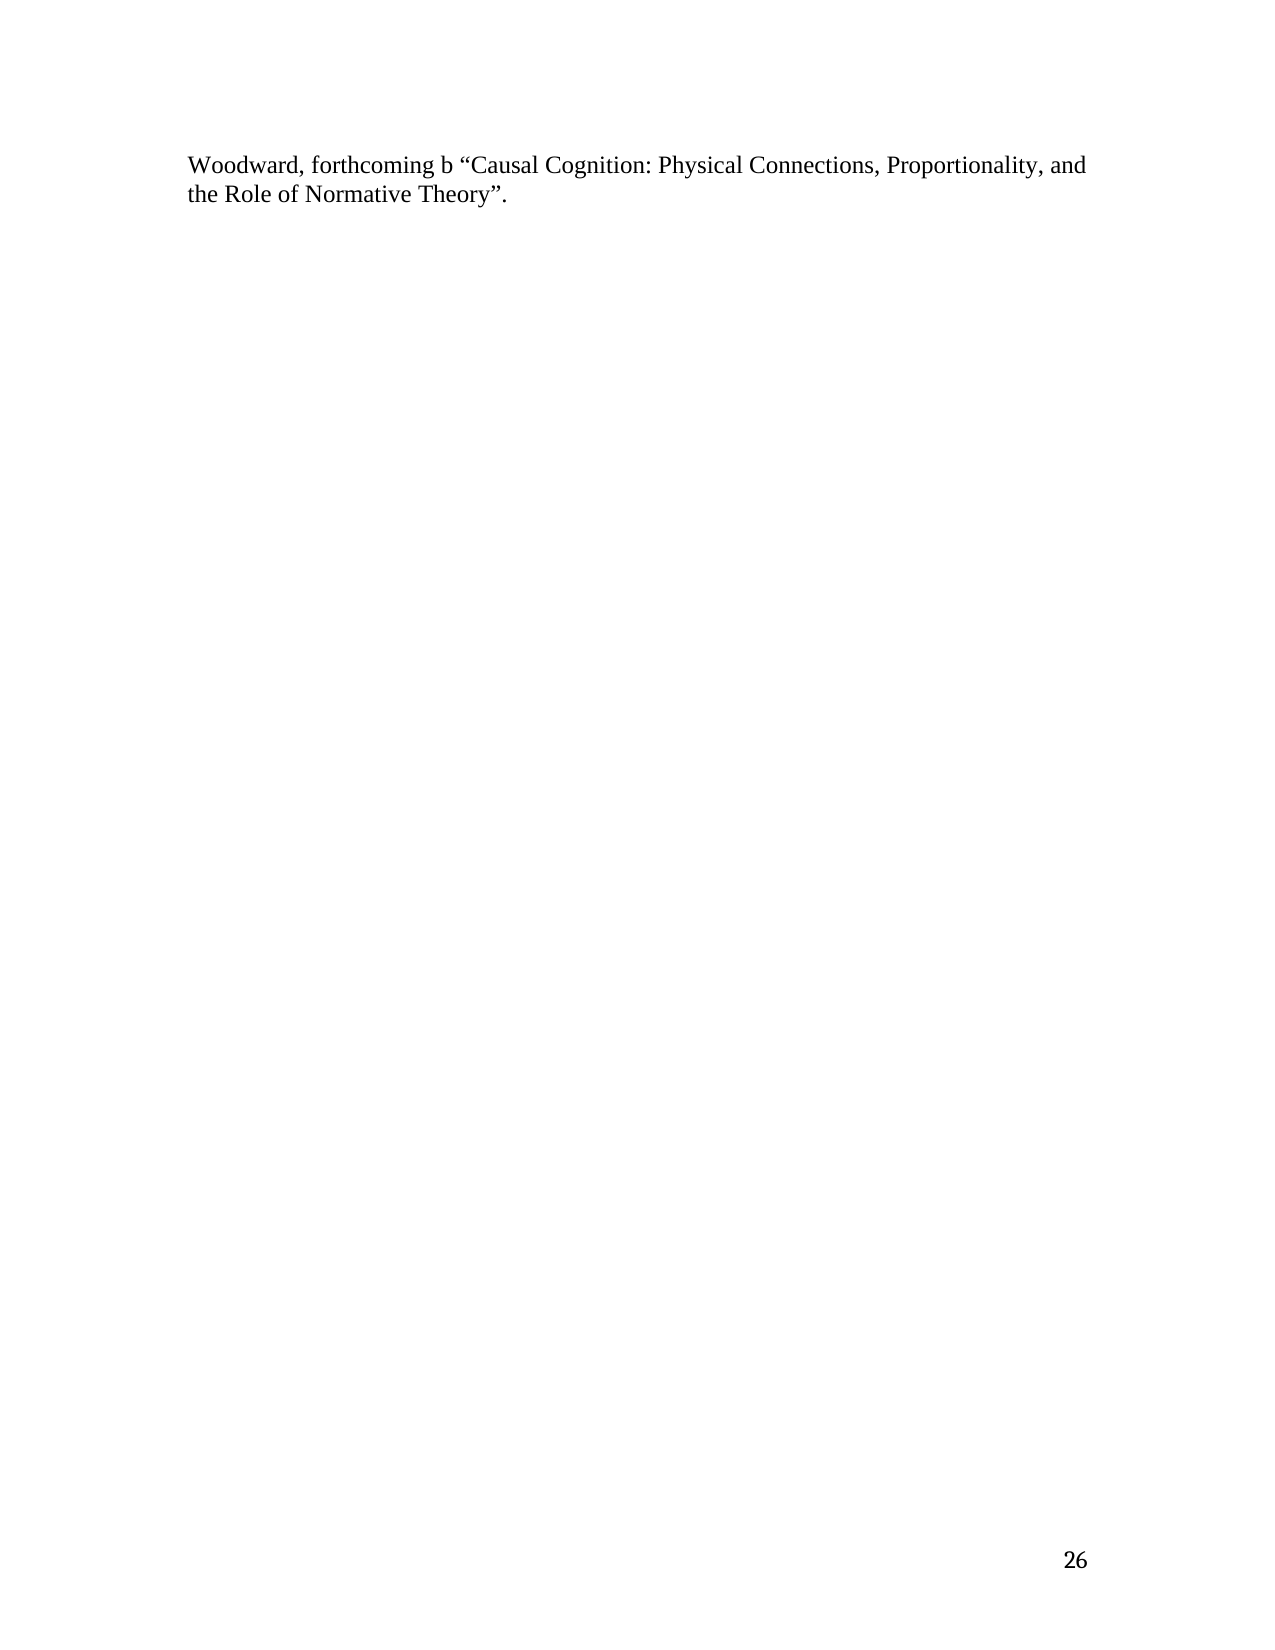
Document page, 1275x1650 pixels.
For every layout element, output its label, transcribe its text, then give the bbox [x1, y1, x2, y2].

text Woodward, forthcoming b “Causal Cognition: Physical Connections, Proportionality, and the Role of Normative Theory”. [187, 150, 1087, 207]
